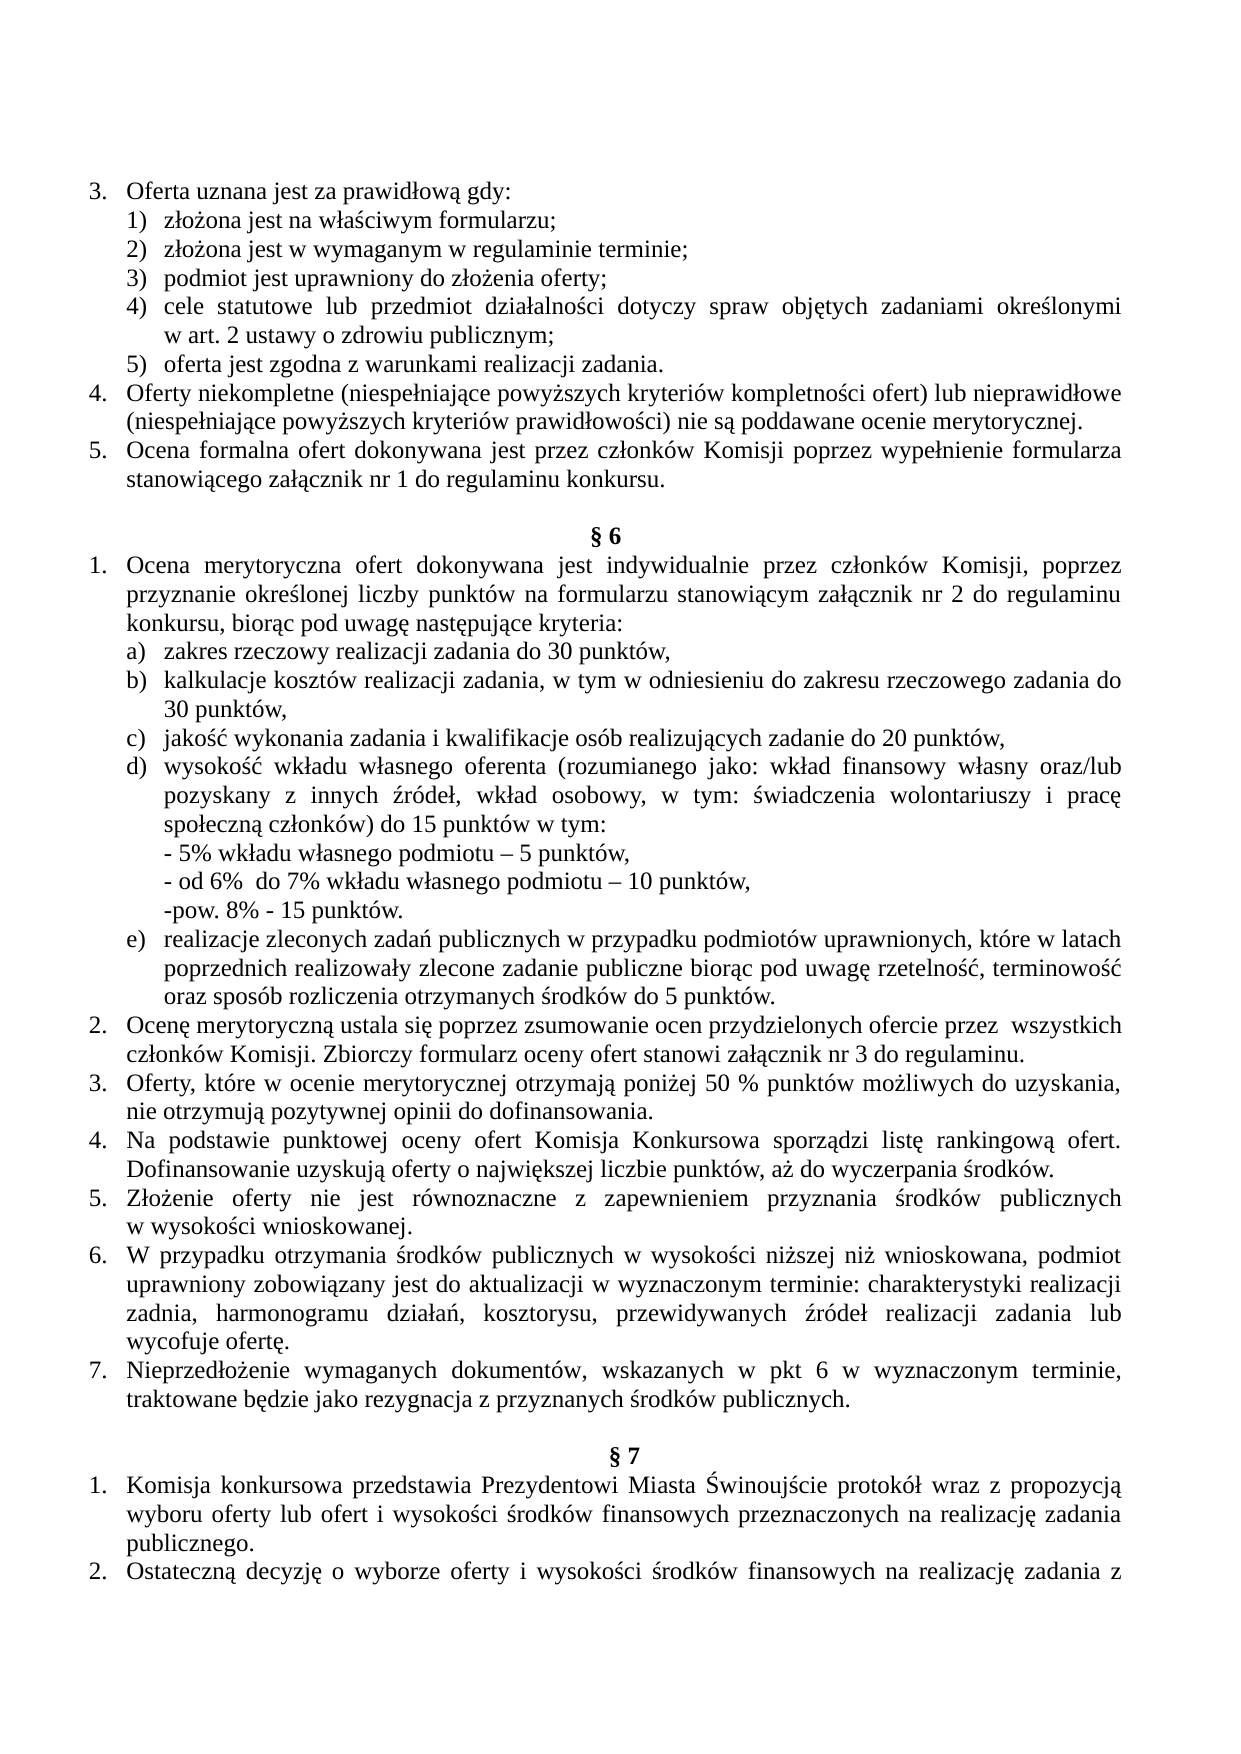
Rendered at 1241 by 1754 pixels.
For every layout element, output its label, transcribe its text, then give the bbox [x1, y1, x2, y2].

list Ocenę merytoryczną ustala się poprzez zsumowanie ocen przydzielonych ofercie przez wszystkich członków Komisji. Zbiorczy formularz oceny ofert stanowi załącznik nr 3 do regulaminu. [89, 1010, 1122, 1068]
list cele statutowe lub przedmiot działalności dotyczy spraw objętych zadaniami określonymi w art. 2 ustawy o zdrowiu publicznym; [126, 291, 1122, 349]
list Oferta uznana jest za prawidłową gdy: [89, 176, 1122, 205]
list Oferty, które w ocenie merytorycznej otrzymają poniżej 50 % punktów możliwych do uzyskania, nie otrzymują pozytywnej opinii do dofinansowania. [89, 1068, 1122, 1125]
list realizacje zleconych zadań publicznych w przypadku podmiotów uprawnionych, które w latach poprzednich realizowały zlecone zadanie publiczne biorąc pod uwagę rzetelność, terminowość oraz sposób rozliczenia otrzymanych środków do 5 punktów. [126, 924, 1122, 1010]
text -pow. 8% - 15 punktów. [164, 895, 1122, 924]
list Oferty niekompletne (niespełniające powyższych kryteriów kompletności ofert) lub nieprawidłowe (niespełniające powyższych kryteriów prawidłowości) nie są poddawane ocenie merytorycznej. [89, 378, 1122, 435]
list Ocena formalna ofert dokonywana jest przez członków Komisji poprzez wypełnienie formularza stanowiącego załącznik nr 1 do regulaminu konkursu. [89, 435, 1122, 493]
list oferta jest zgodna z warunkami realizacji zadania. [126, 349, 1122, 378]
list wysokość wkładu własnego oferenta (rozumianego jako: wkład finansowy własny oraz/lub pozyskany z innych źródeł, wkład osobowy, w tym: świadczenia wolontariuszy i pracę społeczną członków) do 15 punktów w tym: [126, 751, 1122, 838]
text § 6 [89, 521, 1122, 550]
list kalkulacje kosztów realizacji zadania, w tym w odniesieniu do zakresu rzeczowego zadania do 30 punktów, [126, 665, 1122, 723]
text - 5% wkładu własnego podmiotu – 5 punktów, [164, 838, 1122, 866]
list Komisja konkursowa przedstawia Prezydentowi Miasta Świnoujście protokół wraz z propozycją wyboru oferty lub ofert i wysokości środków finansowych przeznaczonych na realizację zadania publicznego. [89, 1470, 1122, 1556]
text - od 6% do 7% wkładu własnego podmiotu – 10 punktów, [164, 866, 1122, 895]
list złożona jest w wymaganym w regulaminie terminie; [126, 234, 1122, 263]
list zakres rzeczowy realizacji zadania do 30 punktów, [126, 636, 1122, 665]
list podmiot jest uprawniony do złożenia oferty; [126, 263, 1122, 291]
list Na podstawie punktowej oceny ofert Komisja Konkursowa sporządzi listę rankingową ofert. Dofinansowanie uzyskują oferty o największej liczbie punktów, aż do wyczerpania środków. [89, 1125, 1122, 1183]
list złożona jest na właściwym formularzu; [126, 205, 1122, 234]
list jakość wykonania zadania i kwalifikacje osób realizujących zadanie do 20 punktów, [126, 723, 1122, 751]
list W przypadku otrzymania środków publicznych w wysokości niższej niż wnioskowana, podmiot uprawniony zobowiązany jest do aktualizacji w wyznaczonym terminie: charakterystyki realizacji zadnia, harmonogramu działań, kosztorysu, przewidywanych źródeł realizacji zadania lub wycofuje ofertę. [89, 1240, 1122, 1355]
text § 7 [126, 1441, 1122, 1470]
list Ocena merytoryczna ofert dokonywana jest indywidualnie przez członków Komisji, poprzez przyznanie określonej liczby punktów na formularzu stanowiącym załącznik nr 2 do regulaminu konkursu, biorąc pod uwagę następujące kryteria: [89, 550, 1122, 636]
list Złożenie oferty nie jest równoznaczne z zapewnieniem przyznania środków publicznych w wysokości wnioskowanej. [89, 1183, 1122, 1240]
list Nieprzedłożenie wymaganych dokumentów, wskazanych w pkt 6 w wyznaczonym terminie, traktowane będzie jako rezygnacja z przyznanych środków publicznych. [89, 1355, 1122, 1413]
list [89, 1556, 1122, 1585]
